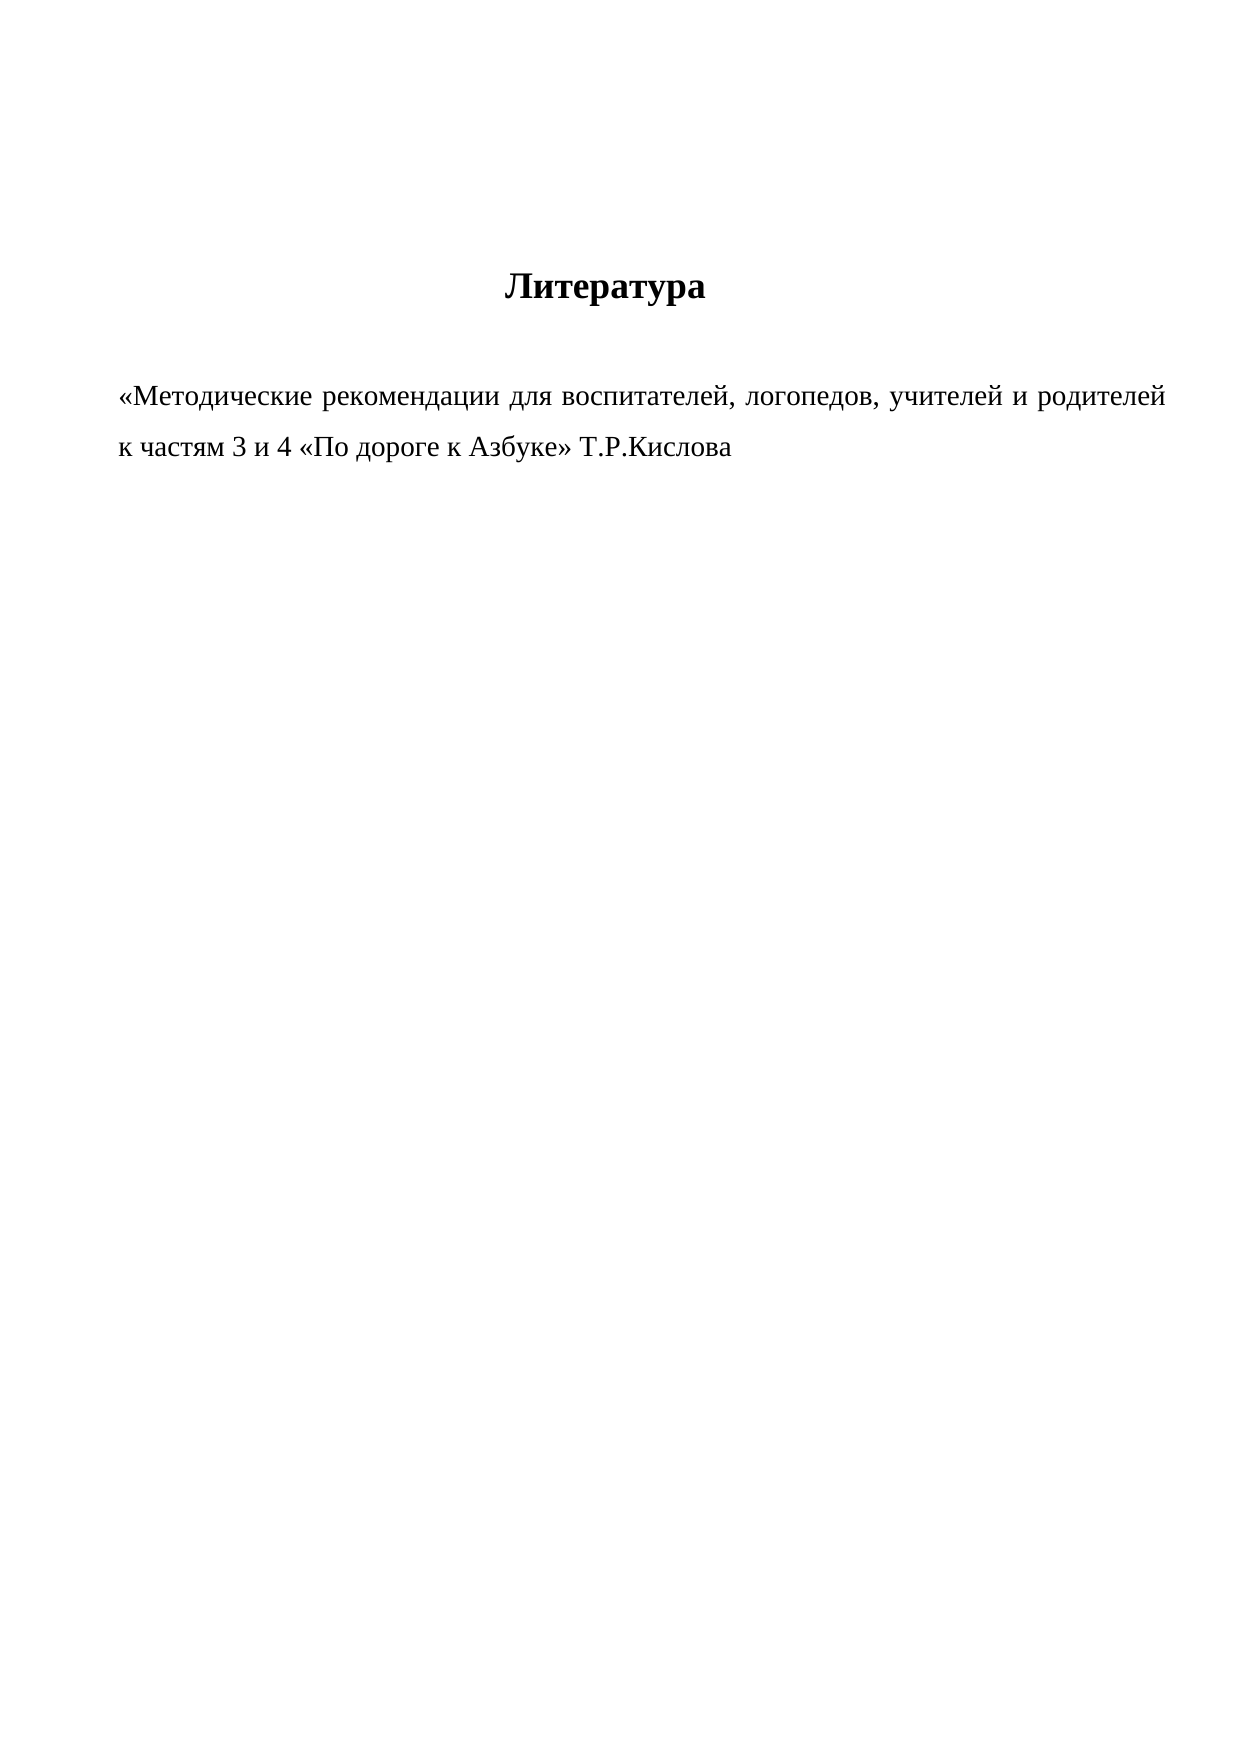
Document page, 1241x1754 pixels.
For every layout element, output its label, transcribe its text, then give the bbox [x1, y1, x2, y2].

text «Методические рекомендации для воспитателей, логопедов, учителей и родителей к частям 3 и 4 «По дороге к Азбуке» Т.Р.Кислова [118, 378, 1167, 462]
text Литература [118, 263, 1167, 307]
